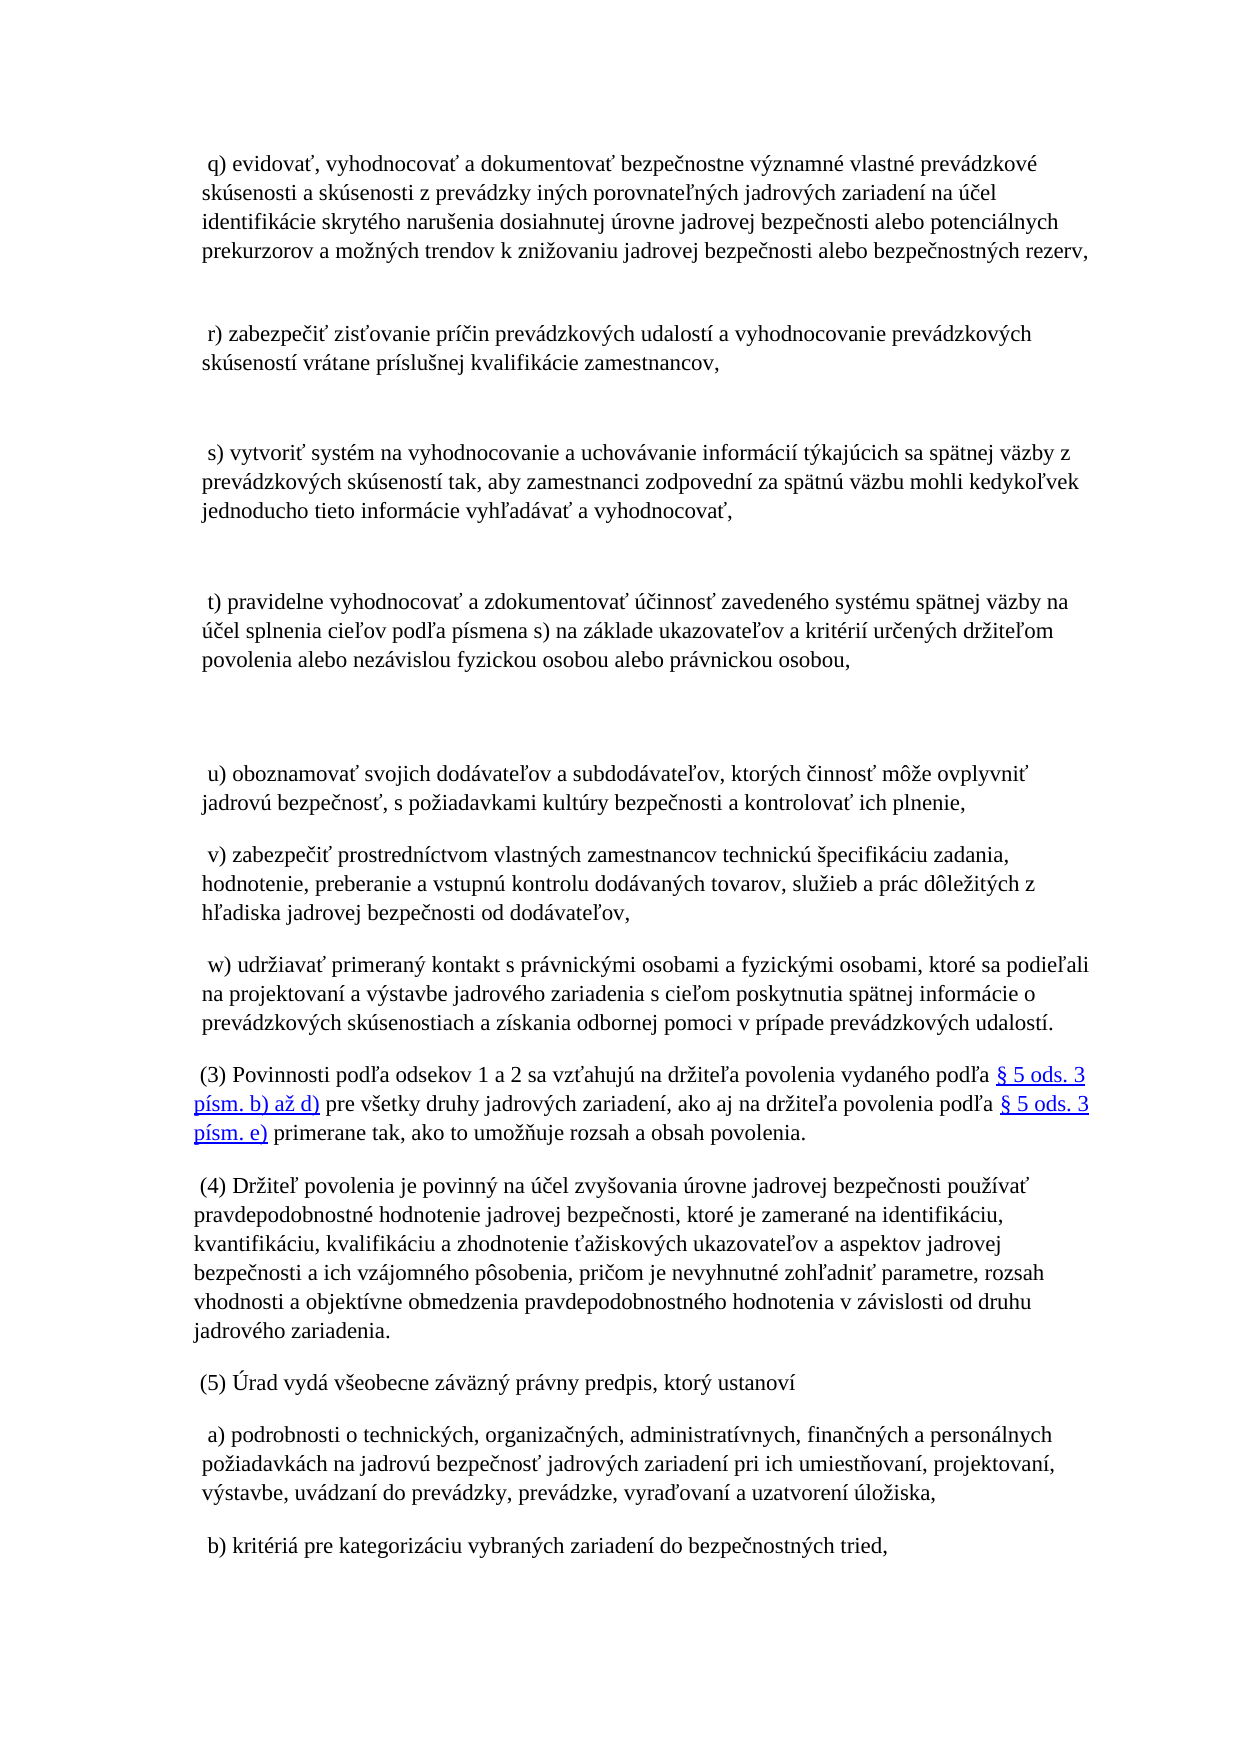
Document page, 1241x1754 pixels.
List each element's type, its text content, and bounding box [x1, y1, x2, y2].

text (3) Povinnosti podľa odsekov 1 a 2 sa vzťahujú na držiteľa povolenia vydaného podľa § 5 ods. 3 písm. b) až d) pre všetky druhy jadrových zariadení, ako aj na držiteľa povolenia podľa § 5 ods. 3 písm. e) primerane tak, ako to umožňuje rozsah a obsah povolenia. [194, 1062, 1090, 1146]
text r) zabezpečiť zisťovanie príčin prevádzkových udalostí a vyhodnocovanie prevádzkových skúseností vrátane príslušnej kvalifikácie zamestnancov, [202, 320, 1090, 375]
text q) evidovať, vyhodnocovať a dokumentovať bezpečnostne významné vlastné prevádzkové skúsenosti a skúsenosti z prevádzky iných porovnateľných jadrových zariadení na účel identifikácie skrytého narušenia dosiahnutej úrovne jadrovej bezpečnosti alebo potenciálnych prekurzorov a možných trendov k znižovaniu jadrovej bezpečnosti alebo bezpečnostných rezerv, [202, 150, 1090, 294]
text b) kritériá pre kategorizáciu vybraných zariadení do bezpečnostných tried, [202, 1532, 1090, 1558]
text w) udržiavať primeraný kontakt s právnickými osobami a fyzickými osobami, ktoré sa podieľali na projektovaní a výstavbe jadrového zariadenia s cieľom poskytnutia spätnej informácie o prevádzkových skúsenostiach a získania odbornej pomoci v prípade prevádzkových udalostí. [202, 951, 1090, 1036]
text t) pravidelne vyhodnocovať a zdokumentovať účinnosť zavedeného systému spätnej väzby na účel splnenia cieľov podľa písmena s) na základe ukazovateľov a kritérií určených držiteľom povolenia alebo nezávislou fyzickou osobou alebo právnickou osobou, [202, 588, 1090, 672]
text v) zabezpečiť prostredníctvom vlastných zamestnancov technickú špecifikáciu zadania, hodnotenie, preberanie a vstupnú kontrolu dodávaných tovarov, služieb a prác dôležitých z hľadiska jadrovej bezpečnosti od dodávateľov, [202, 841, 1090, 925]
text a) podrobnosti o technických, organizačných, administratívnych, finančných a personálnych požiadavkách na jadrovú bezpečnosť jadrových zariadení pri ich umiestňovaní, projektovaní, výstavbe, uvádzaní do prevádzky, prevádzke, vyraďovaní a uzatvorení úložiska, [202, 1421, 1090, 1506]
text (4) Držiteľ povolenia je povinný na účel zvyšovania úrovne jadrovej bezpečnosti používať pravdepodobnostné hodnotenie jadrovej bezpečnosti, ktoré je zamerané na identifikáciu, kvantifikáciu, kvalifikáciu a zhodnotenie ťažiskových ukazovateľov a aspektov jadrovej bezpečnosti a ich vzájomného pôsobenia, pričom je nevyhnutné zohľadniť parametre, rozsah vhodnosti a objektívne obmedzenia pravdepodobnostného hodnotenia v závislosti od druhu jadrového zariadenia. [194, 1172, 1090, 1343]
text u) oboznamovať svojich dodávateľov a subdodávateľov, ktorých činnosť môže ovplyvniť jadrovú bezpečnosť, s požiadavkami kultúry bezpečnosti a kontrolovať ich plnenie, [202, 759, 1090, 815]
text s) vytvoriť systém na vyhodnocovanie a uchovávanie informácií týkajúcich sa spätnej väzby z prevádzkových skúseností tak, aby zamestnanci zodpovední za spätnú väzbu mohli kedykoľvek jednoducho tieto informácie vyhľadávať a vyhodnocovať, [202, 439, 1090, 524]
text (5) Úrad vydá všeobecne záväzný právny predpis, ktorý ustanoví [194, 1369, 1090, 1395]
